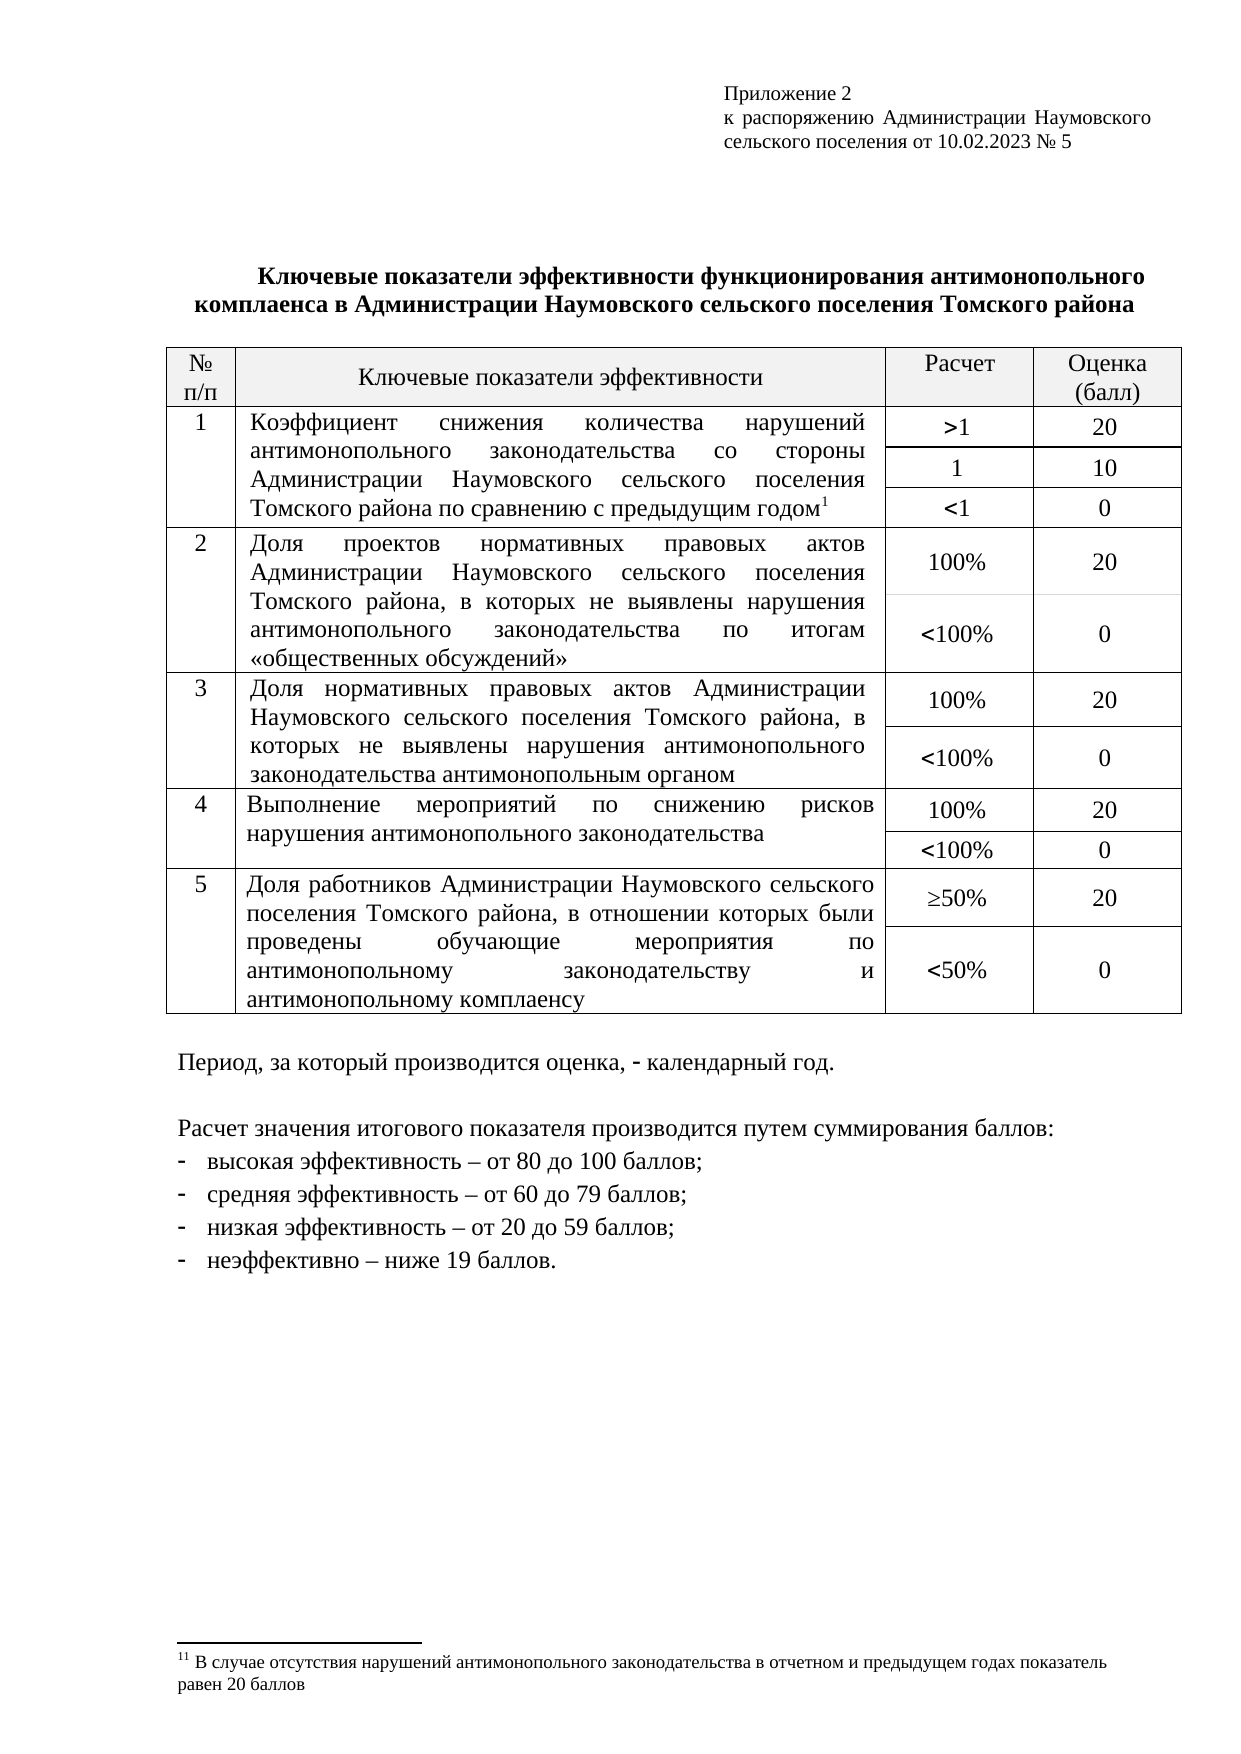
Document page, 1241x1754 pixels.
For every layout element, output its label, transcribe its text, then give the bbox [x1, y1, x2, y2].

table_cell 5 [167, 869, 235, 1013]
list средняя эффективность – от 60 до 79 баллов; [177, 1179, 1152, 1207]
table_cell 1 [886, 448, 1033, 487]
list высокая эффективность – от 80 до 100 баллов; [177, 1146, 1152, 1174]
table_cell 1 [886, 407, 1033, 446]
table_cell 100% [886, 832, 1033, 868]
table_cell ≥50% [886, 869, 1033, 926]
table_cell 0 [1034, 488, 1181, 527]
text Период, за который производится оценка, календарный год. [177, 1047, 1152, 1075]
table_cell 20 [1034, 869, 1181, 926]
table_header Расчет [886, 348, 1033, 406]
table_cell 20 [1034, 789, 1181, 831]
list неэффективно – ниже 19 баллов. [177, 1245, 1152, 1273]
table_cell Доля проектов нормативных правовых актов Администрации Наумовского сельского поселения Томского района, в которых не выявлены нарушения антимонопольного законодательства по итогам «общественных обсуждений» [236, 528, 885, 672]
table_cell 100% [886, 727, 1033, 788]
table_cell 100% [886, 595, 1033, 672]
table_cell 0 [1034, 927, 1181, 1013]
table_cell Выполнение мероприятий по снижению рисков нарушения антимонопольного законодательства [236, 789, 885, 868]
table_cell 0 [1034, 595, 1181, 672]
table_cell 20 [1034, 407, 1181, 446]
text Приложение 2 [723, 81, 1152, 105]
table_cell 100% [886, 528, 1033, 594]
table_cell 4 [167, 789, 235, 868]
table_cell Коэффициент снижения количества нарушений антимонопольного законодательства со стороны Администрации Наумовского сельского поселения Томского района по сравнению с предыдущим годом [236, 407, 885, 527]
table_cell 0 [1034, 832, 1181, 868]
table_cell 100% [886, 673, 1033, 726]
list низкая эффективность – от 20 до 59 баллов; [177, 1212, 1152, 1241]
text Ключевые показатели эффективности функционирования антимонопольного комплаенса в Администрации Наумовского сельского поселения Томского района [177, 261, 1152, 318]
table_cell 10 [1034, 448, 1181, 487]
table_cell 2 [167, 528, 235, 672]
table_cell 1 [886, 488, 1033, 527]
text к распоряжению Администрации Наумовского сельского поселения от 10.02.2023 № 5 [723, 105, 1152, 153]
table_header Оценка (балл) [1034, 348, 1181, 406]
table_cell 0 [1034, 727, 1181, 788]
table_cell Доля нормативных правовых актов Администрации Наумовского сельского поселения Томского района, в которых не выявлены нарушения антимонопольного законодательства антимонопольным органом [236, 673, 885, 788]
table_cell 1 [167, 407, 235, 527]
table_header Ключевые показатели эффективности [236, 348, 885, 406]
table_cell 3 [167, 673, 235, 788]
table_cell 100% [886, 789, 1033, 831]
table_cell 20 [1034, 528, 1181, 594]
table_cell Доля работников Администрации Наумовского сельского поселения Томского района, в отношении которых были проведены обучающие мероприятия по антимонопольному законодательству и антимонопольному комплаенсу [236, 869, 885, 1013]
text Расчет значения итогового показателя производится путем суммирования баллов: [177, 1113, 1152, 1141]
table_cell 20 [1034, 673, 1181, 726]
table_header № п/п [167, 348, 235, 406]
table_cell 50% [886, 927, 1033, 1013]
